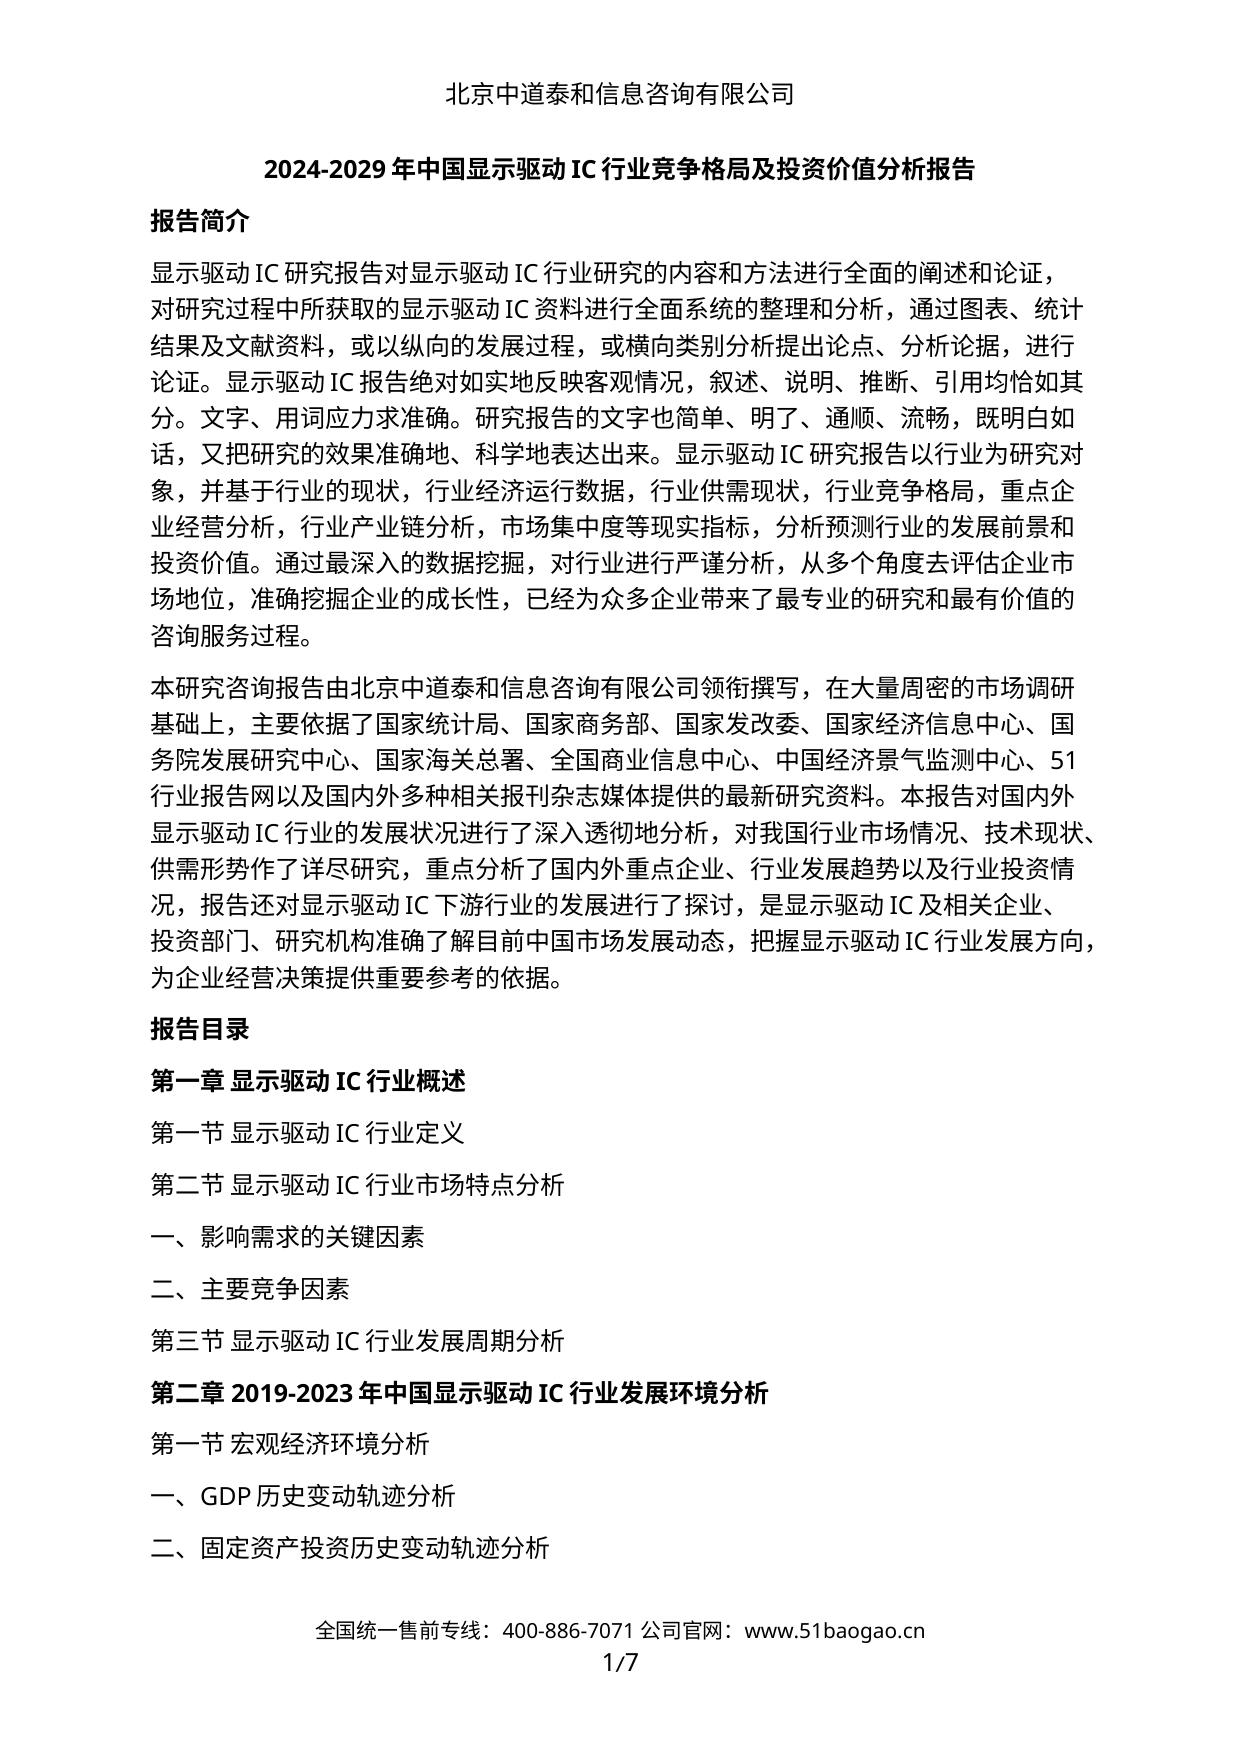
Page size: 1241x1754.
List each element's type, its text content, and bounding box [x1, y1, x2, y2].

text 本研究咨询报告由北京中道泰和信息咨询有限公司领衔撰写，在大量周密的市场调研基础上，主要依据了国家统计局、国家商务部、国家发改委、国家经济信息中心、国务院发展研究中心、国家海关总署、全国商业信息中心、中国经济景气监测中心、51行业报告网以及国内外多种相关报刊杂志媒体提供的最新研究资料。本报告对国内外显示驱动IC行业的发展状况进行了深入透彻地分析，对我国行业市场情况、技术现状、供需形势作了详尽研究，重点分析了国内外重点企业、行业发展趋势以及行业投资情况，报告还对显示驱动IC下游行业的发展进行了探讨，是显示驱动IC及相关企业、投资部门、研究机构准确了解目前中国市场发展动态，把握显示驱动IC行业发展方向，为企业经营决策提供重要参考的依据。 [150, 668, 1090, 994]
text 2024-2029年中国显示驱动IC行业竞争格局及投资价值分析报告 [150, 150, 1090, 186]
text 第一节 显示驱动IC行业定义 [150, 1114, 1090, 1150]
text 一、影响需求的关键因素 [150, 1217, 1090, 1254]
text 第一节 宏观经济环境分析 [150, 1425, 1090, 1461]
text 第三节 显示驱动IC行业发展周期分析 [150, 1321, 1090, 1357]
text 第一章 显示驱动IC行业概述 [150, 1062, 1090, 1098]
text 报告目录 [150, 1010, 1090, 1046]
text 第二节 显示驱动IC行业市场特点分析 [150, 1166, 1090, 1202]
text 显示驱动IC研究报告对显示驱动IC行业研究的内容和方法进行全面的阐述和论证，对研究过程中所获取的显示驱动IC资料进行全面系统的整理和分析，通过图表、统计结果及文献资料，或以纵向的发展过程，或横向类别分析提出论点、分析论据，进行论证。显示驱动IC报告绝对如实地反映客观情况，叙述、说明、推断、引用均恰如其分。文字、用词应力求准确。研究报告的文字也简单、明了、通顺、流畅，既明白如话，又把研究的效果准确地、科学地表达出来。显示驱动IC研究报告以行业为研究对象，并基于行业的现状，行业经济运行数据，行业供需现状，行业竞争格局，重点企业经营分析，行业产业链分析，市场集中度等现实指标，分析预测行业的发展前景和投资价值。通过最深入的数据挖掘，对行业进行严谨分析，从多个角度去评估企业市场地位，准确挖掘企业的成长性，已经为众多企业带来了最专业的研究和最有价值的咨询服务过程。 [150, 254, 1090, 652]
text 第二章 2019-2023年中国显示驱动IC行业发展环境分析 [150, 1373, 1090, 1409]
text 一、GDP历史变动轨迹分析 [150, 1477, 1090, 1513]
text 二、固定资产投资历史变动轨迹分析 [150, 1529, 1090, 1565]
text 报告简介 [150, 202, 1090, 238]
text 二、主要竞争因素 [150, 1269, 1090, 1306]
